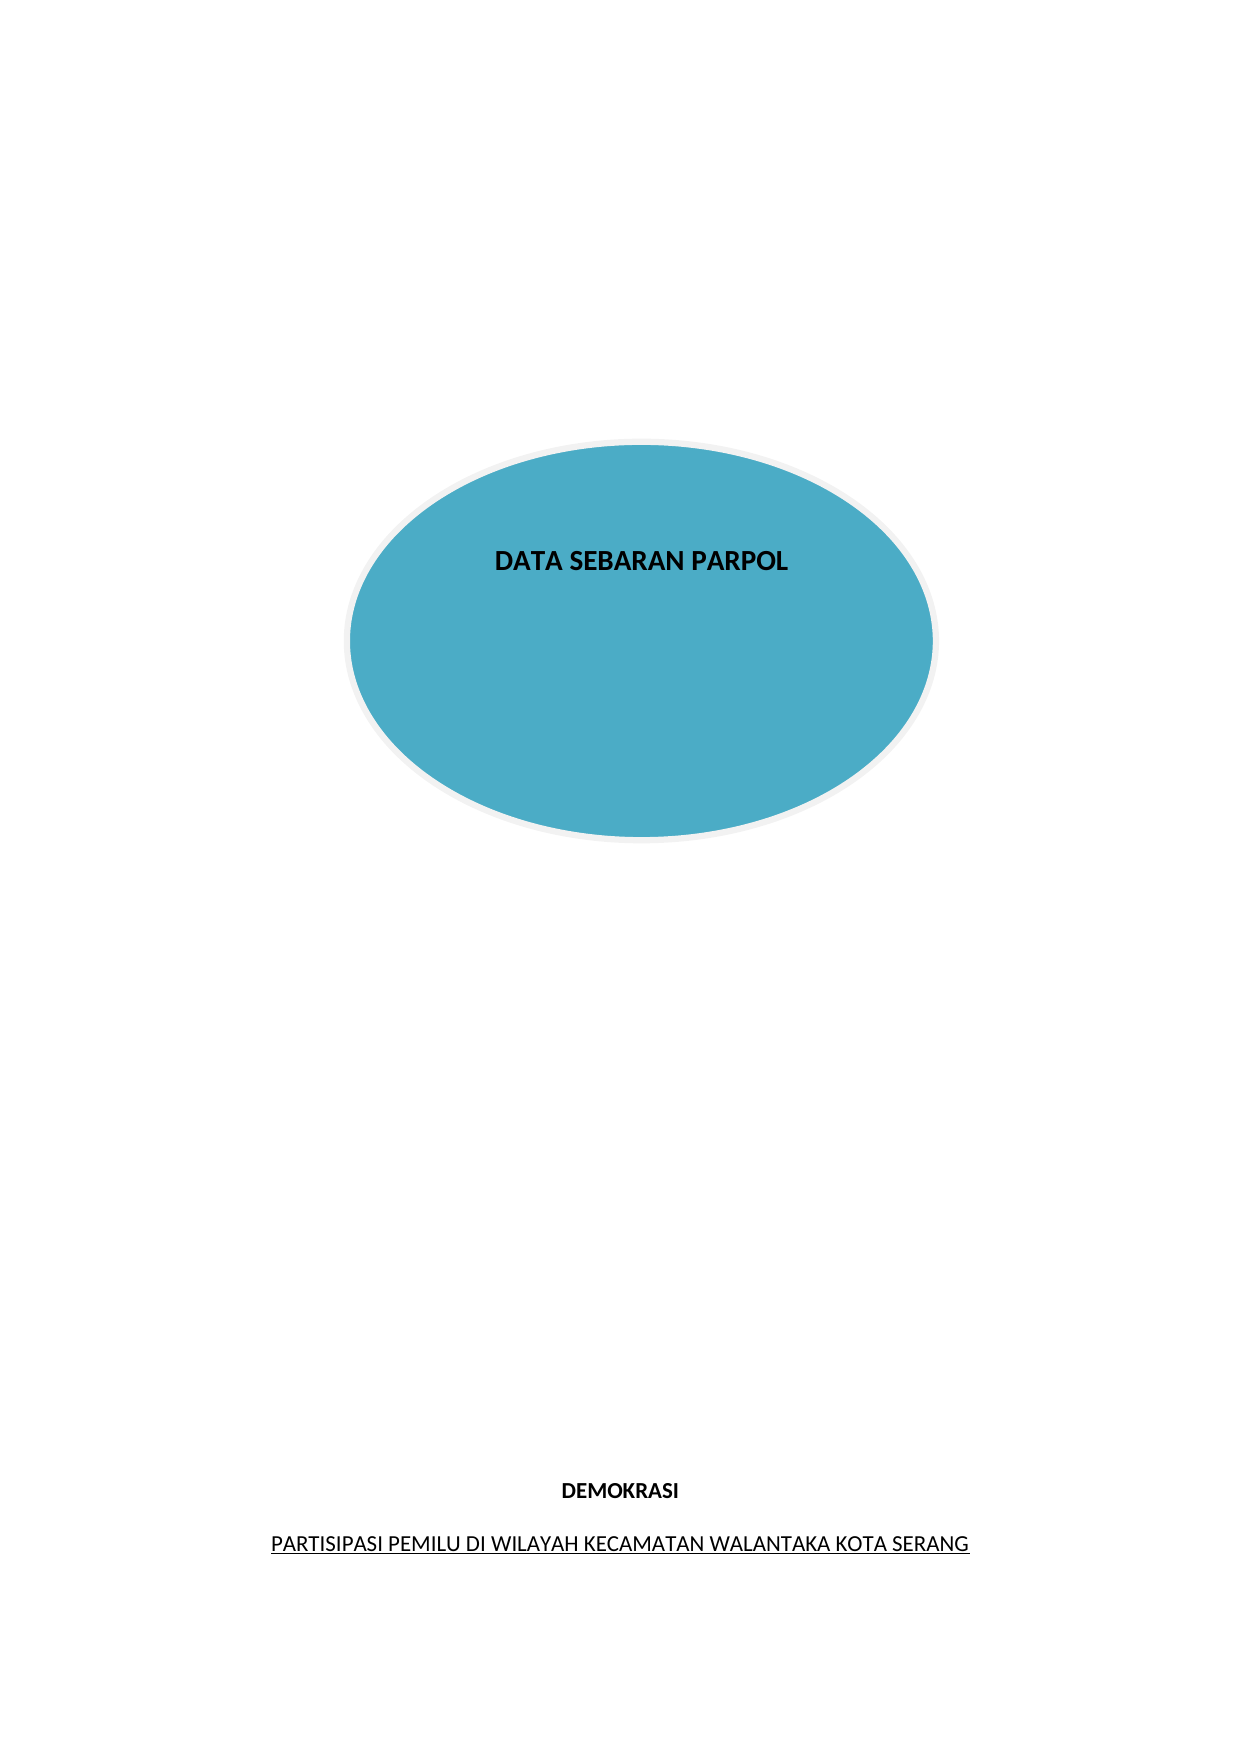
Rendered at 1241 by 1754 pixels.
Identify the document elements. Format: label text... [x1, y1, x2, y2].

text DEMOKRASI [59, 1476, 1181, 1504]
text PARTISIPASI PEMILU DI WILAYAH KECAMATAN WALANTAKA KOTA SERANG [59, 1529, 1181, 1557]
